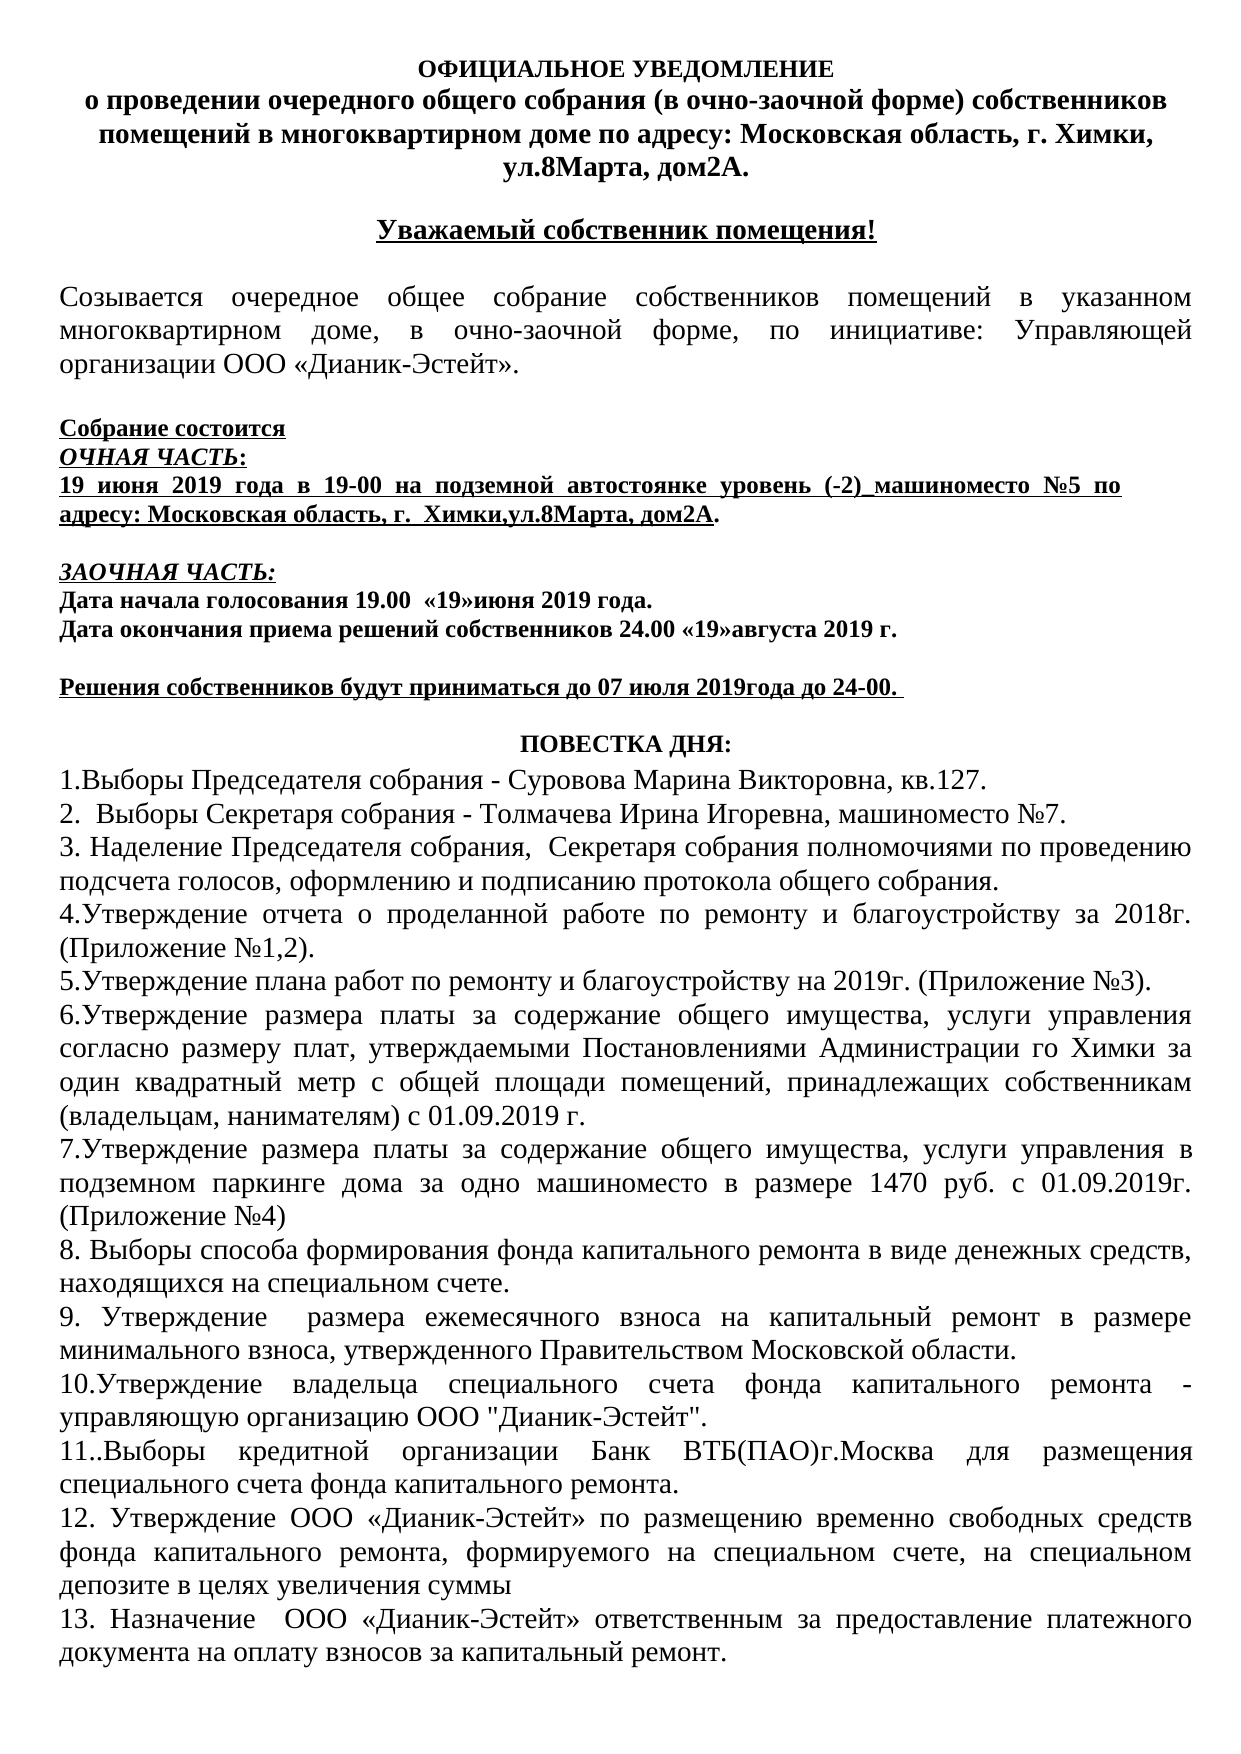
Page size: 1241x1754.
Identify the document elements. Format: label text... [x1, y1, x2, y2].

text ЗАОЧНАЯ ЧАСТЬ: [59, 557, 1193, 586]
text ул.8Марта, дом2А. [59, 149, 1193, 183]
text 13. Назначение ООО «Дианик-Эстейт» ответственным за предоставление платежного документа на оплату взносов за капитальный ремонт. [59, 1601, 1193, 1668]
text ОЧНАЯ ЧАСТЬ: [59, 442, 1122, 471]
text 4.Утверждение отчета о проделанной работе по ремонту и благоустройству за 2018г.(Приложение №1,2). [59, 896, 1193, 963]
text Созывается очередное общее собрание собственников помещений в указанном многоквартирном доме, в очно-заочной форме, по инициативе: Управляющей организации ООО «Дианик-Эстейт». [59, 279, 1193, 379]
text Собрание состоится [59, 413, 1193, 442]
text 19 июня 2019 года в 19-00 на подземной автостоянке уровень (-2)_машиноместо №5 по адресу: Московская область, г. Химки,ул.8Марта, дом2А. [59, 497, 1122, 528]
list 12. Утверждение ООО «Дианик-Эстейт» по размещению временно свободных средств фонда капитального ремонта, формируемого на специальном счете, на специальном депозите в целях увеличения суммы [59, 1500, 1193, 1601]
text Дата начала голосования 19.00 «19»июня 2019 года. [59, 586, 1193, 614]
text 1.Выборы Председателя собрания - Суровова Марина Викторовна, кв.127. [59, 762, 1193, 796]
text 8. Выборы способа формирования фонда капитального ремонта в виде денежных средств, находящихся на специальном счете. [59, 1232, 1193, 1299]
text 10.Утверждение владельца специального счета фонда капитального ремонта - управляющую организацию ООО "Дианик-Эстейт". [59, 1366, 1193, 1433]
text 2. Выборы Секретаря собрания - Толмачева Ирина Игоревна, машиноместо №7. [59, 796, 1193, 829]
text 5.Утверждение плана работ по ремонту и благоустройству на 2019г. (Приложение №3). [59, 963, 1193, 997]
text 19 июня 2019 года в 19-00 на подземной автостоянке уровень (-2)_машиноместо №5 по адресу: Московская область, г. Химки,ул.8Марта, дом2А. [59, 471, 1122, 496]
text Уважаемый собственник помещения! [59, 212, 1193, 245]
text Дата окончания приема решений собственников 24.00 «19»августа 2019 г. [59, 614, 1193, 643]
text 7.Утверждение размера платы за содержание общего имущества, услуги управления в подземном паркинге дома за одно машиноместо в размере 1470 руб. с 01.09.2019г. (Приложение №4) [59, 1131, 1193, 1232]
text Решения собственников будут приниматься до 07 июля 2019года до 24-00. [59, 672, 1122, 701]
text 11..Выборы кредитной организации Банк ВТБ(ПАО)г.Москва для размещения специального счета фонда капитального ремонта. [59, 1433, 1193, 1500]
text 3. Наделение Председателя собрания, Секретаря собрания полномочиями по проведению подсчета голосов, оформлению и подписанию протокола общего собрания. [59, 829, 1193, 896]
text 6.Утверждение размера платы за содержание общего имущества, услуги управления согласно размеру плат, утверждаемыми Постановлениями Администрации го Химки за один квадратный метр с общей площади помещений, принадлежащих собственникам (владельцам, нанимателям) с 01.09.2019 г. [59, 997, 1193, 1131]
text ПОВЕСТКА ДНЯ: [59, 729, 1193, 758]
text о проведении очередного общего собрания (в очно-заочной форме) собственников помещений в многоквартирном доме по адресу: Московская область, г. Химки, [59, 82, 1193, 149]
text 9. Утверждение размера ежемесячного взноса на капитальный ремонт в размере минимального взноса, утвержденного Правительством Московской области. [59, 1299, 1193, 1366]
text ОФИЦИАЛЬНОЕ УВЕДОМЛЕНИЕ [59, 54, 1193, 82]
